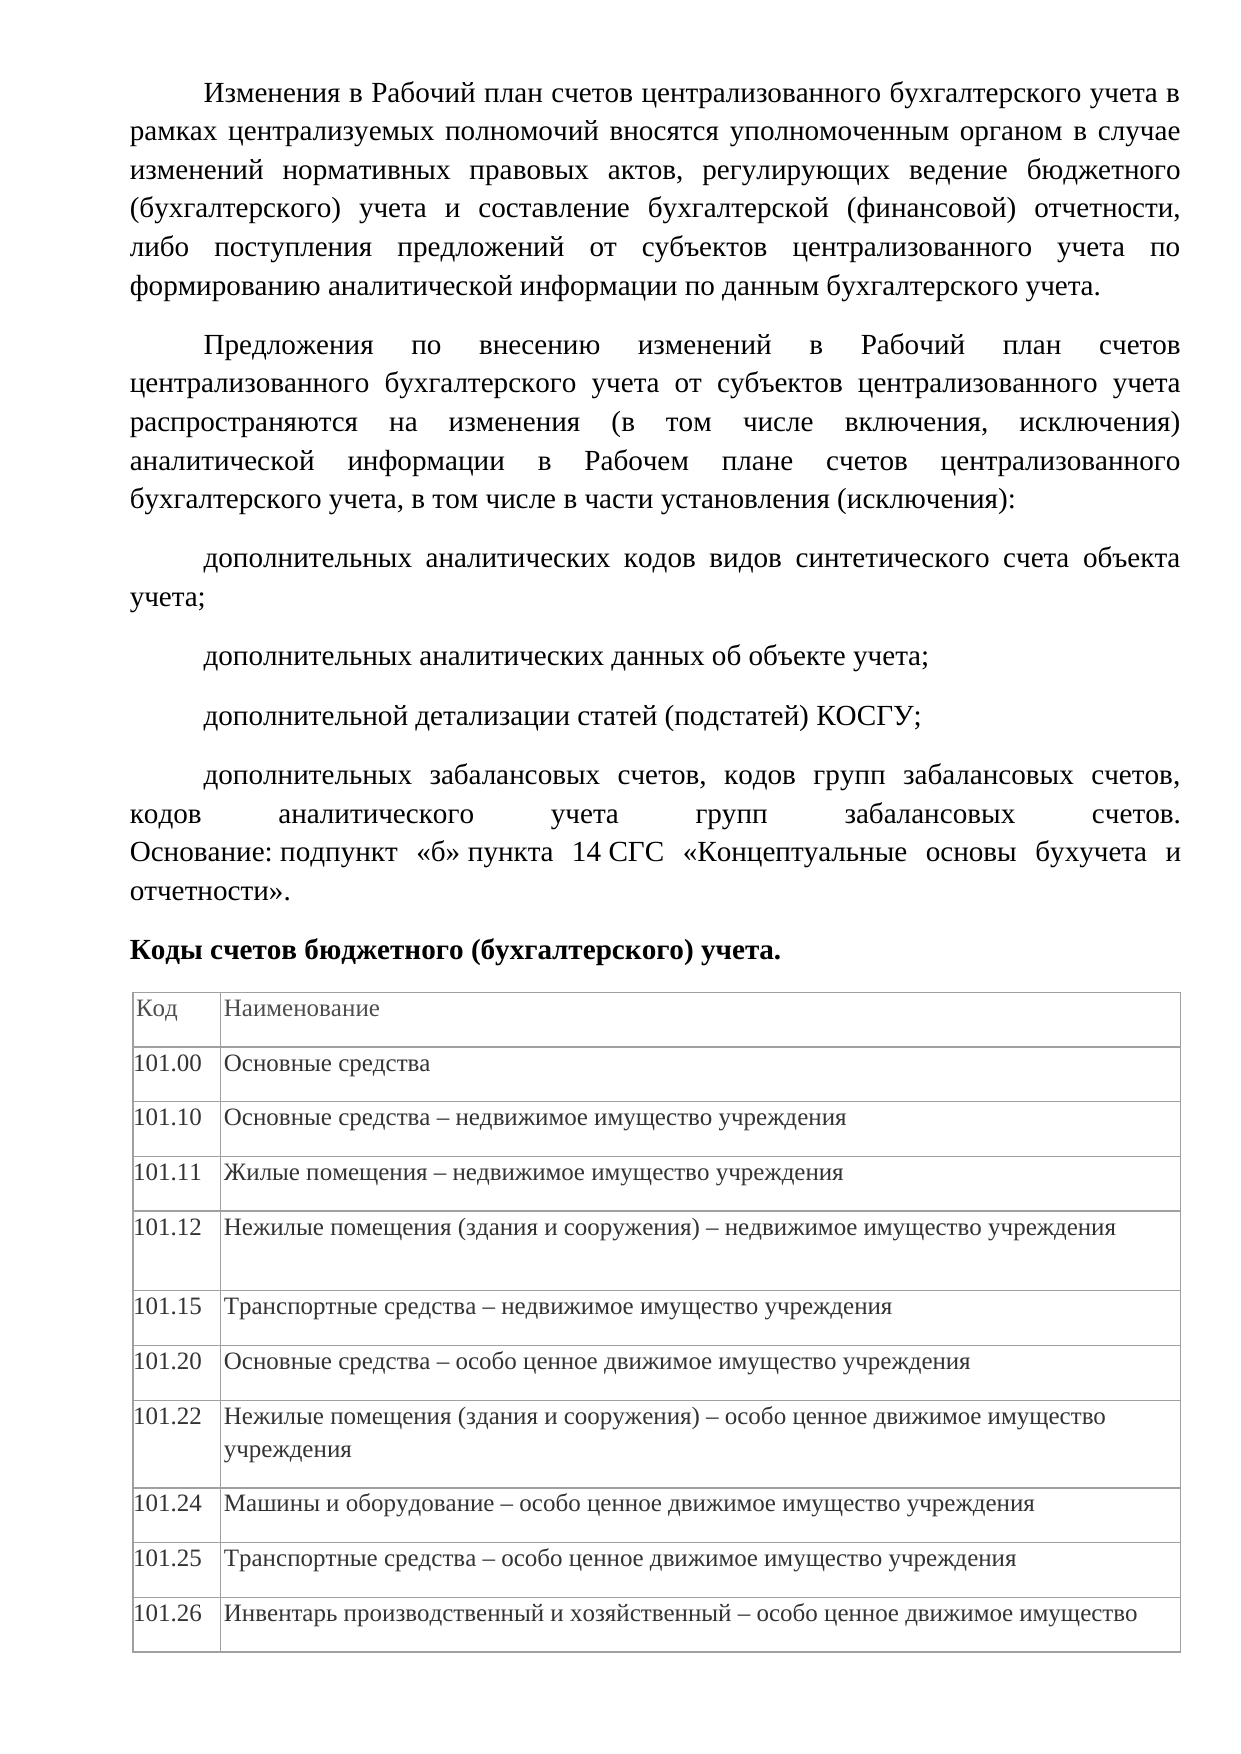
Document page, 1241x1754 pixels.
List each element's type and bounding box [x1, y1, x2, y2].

table_header [118, 75, 1193, 1652]
